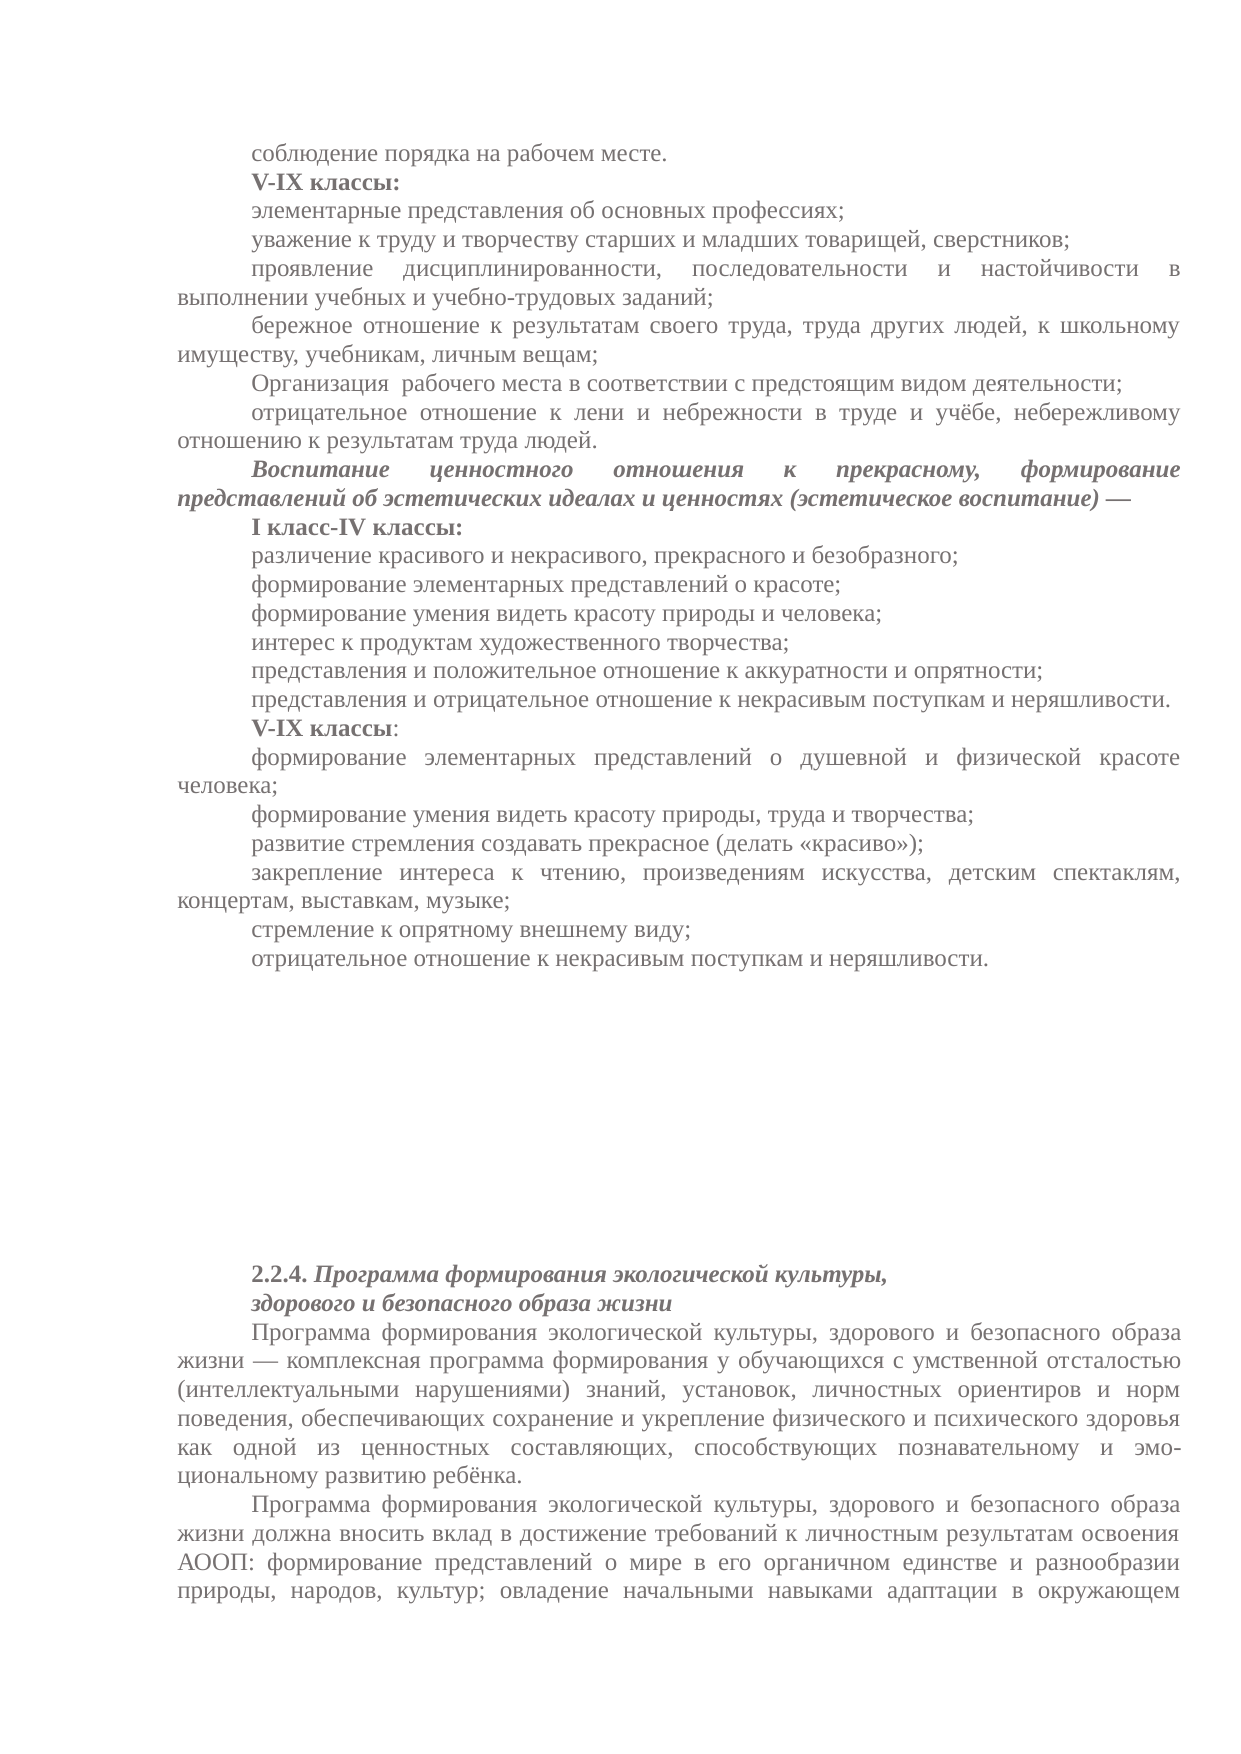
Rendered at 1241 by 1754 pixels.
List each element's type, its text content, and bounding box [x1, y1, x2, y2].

text формирование умения видеть красоту природы, труда и творчества; [177, 799, 1181, 828]
text представления и положительное отношение к аккуратности и опрятности; [177, 656, 1181, 684]
text стремление к опрятному внешнему виду; [177, 914, 1181, 943]
text закрепление интереса к чтению, произведениям искусства, детским спектаклям, концертам, выставкам, музыке; [177, 857, 1181, 914]
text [177, 1489, 1181, 1604]
text отрицательное отношение к лени и небрежности в труде и учёбе, небережливому отношению к результатам труда людей. [177, 397, 1181, 454]
text Программа формирования экологической культуры, здорового и безопасного образа жизни — комплексная программа формирования у обучающихся с умственной отсталостью (интеллектуальными нарушениями) знаний, установок, личностных ориентиров и норм поведения, обеспечивающих сохранение и укрепление физического и психического здоровья как одной из ценностных составляющих, способствующих познавательному и эмоциональному развитию ребёнка. [177, 1317, 1181, 1489]
text 2.2.4. Программа формирования экологической культуры, [177, 1259, 1181, 1288]
text V-IX классы: [177, 167, 1181, 196]
text бережное отношение к результатам своего труда, труда других людей, к школьному имуществу, учебникам, личным вещам; [177, 311, 1181, 368]
text формирование элементарных представлений о душевной и физической красоте человека; [177, 742, 1181, 799]
text Воспитание ценностного отношения к прекрасному, формирование представлений об эстетических идеалах и ценностях (эстетическое воспитание) ― [177, 454, 1181, 512]
text различение красивого и некрасивого, прекрасного и безобразного; [177, 541, 1181, 569]
text уважение к труду и творчеству старших и младших товарищей, сверстников; [177, 224, 1181, 253]
text I класс-IV классы: [177, 512, 1181, 541]
text развитие стремления создавать прекрасное (делать «красиво»); [177, 828, 1181, 857]
text V-IX классы: [177, 713, 1181, 742]
text элементарные представления об основных профессиях; [177, 196, 1181, 224]
text формирование умения видеть красоту природы и человека; [177, 598, 1181, 627]
text представления и отрицательное отношение к некрасивым поступкам и неряшливости. [177, 684, 1181, 713]
text соблюдение порядка на рабочем месте. [177, 138, 1181, 167]
text отрицательное отношение к некрасивым поступкам и неряшливости. [177, 943, 1181, 972]
text интерес к продуктам художественного творчества; [177, 627, 1181, 656]
text проявление дисциплинированности, последовательности и настойчивости в выполнении учебных и учебно-трудовых заданий; [177, 253, 1181, 311]
text Организация рабочего места в соответствии с предстоящим видом деятельности; [177, 368, 1181, 397]
text здорового и безопасного образа жизни [177, 1288, 1181, 1317]
text формирование элементарных представлений о красоте; [177, 569, 1181, 598]
